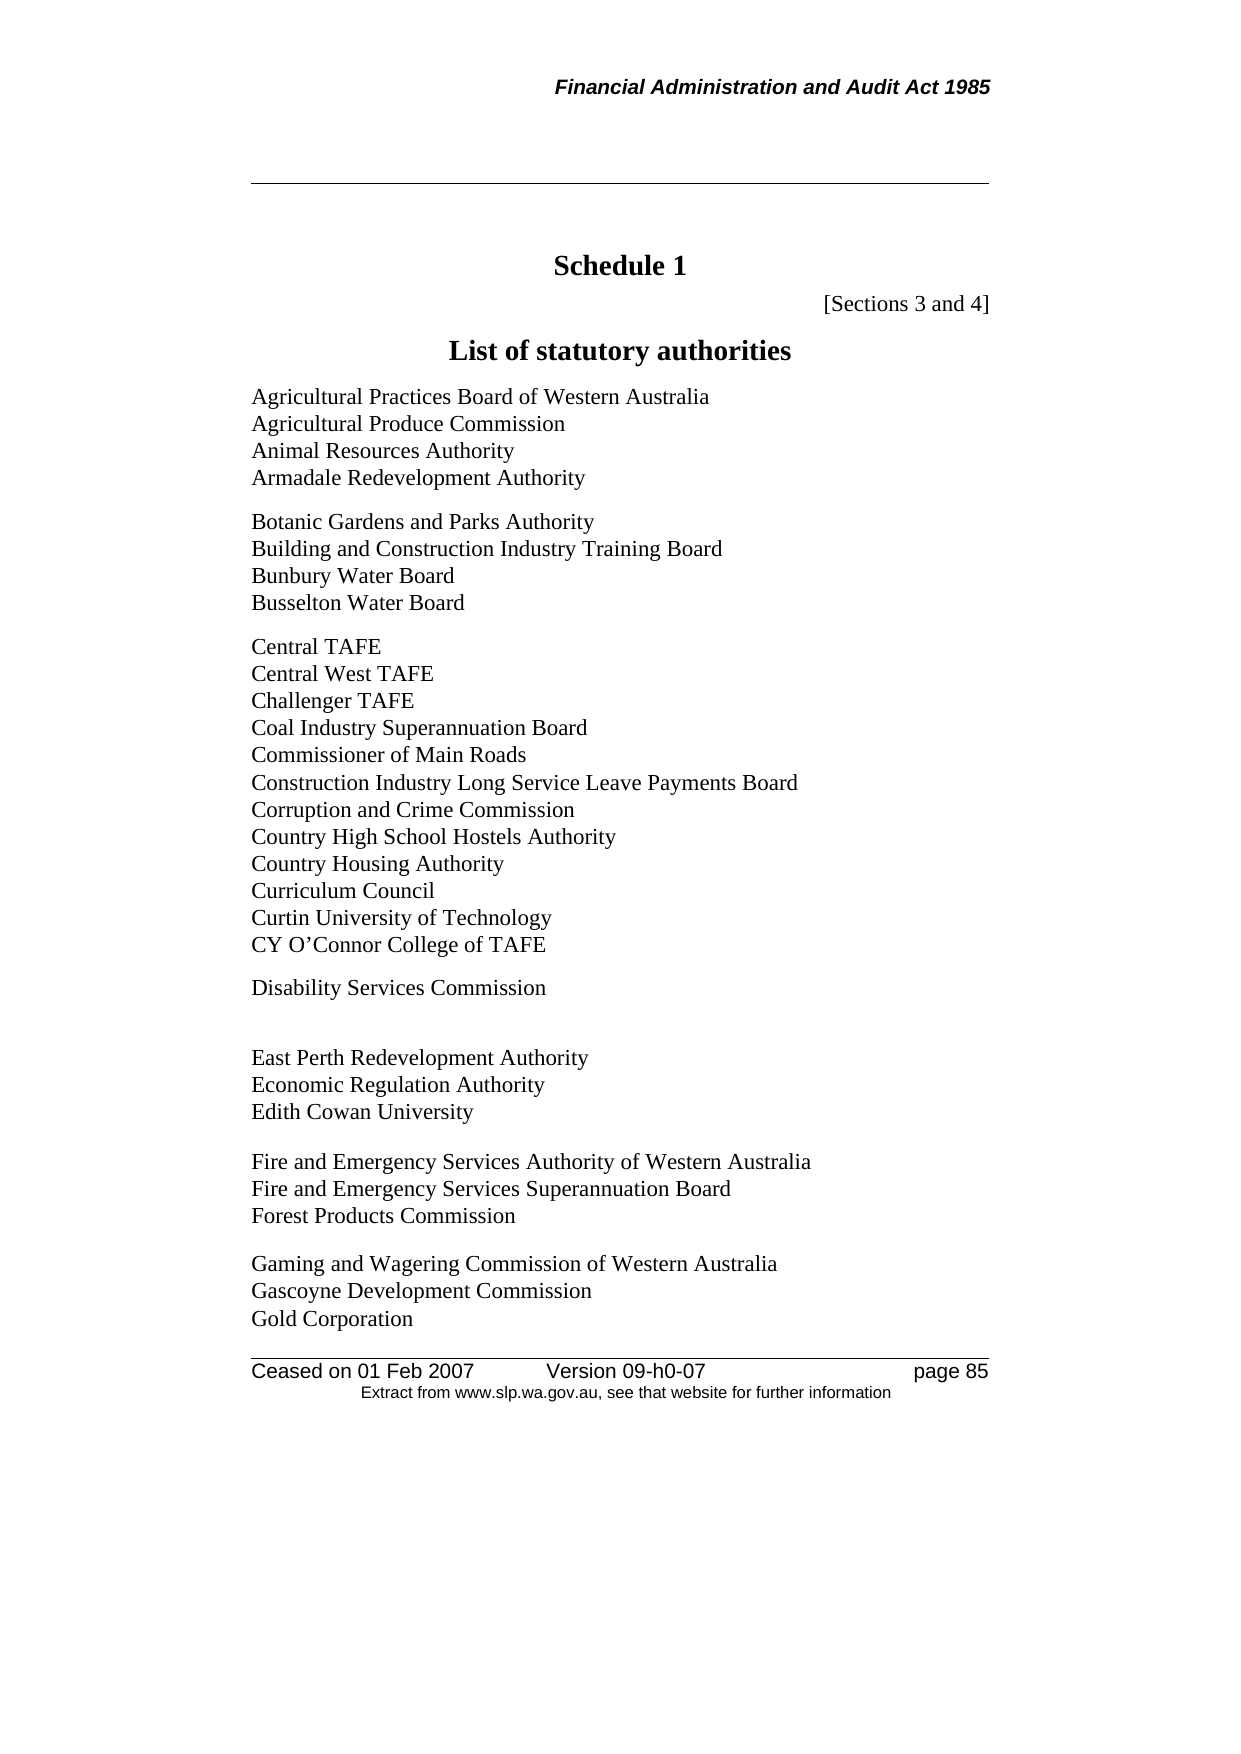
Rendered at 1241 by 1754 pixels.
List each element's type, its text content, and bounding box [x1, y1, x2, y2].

text Central West TAFE [251, 659, 989, 687]
subtitle List of statutory authorities [251, 333, 989, 366]
text CY O’Connor College of TAFE [251, 930, 989, 957]
text Forest Products Commission [251, 1202, 989, 1229]
text Agricultural Practices Board of Western Australia [251, 383, 989, 409]
text Edith Cowan University [251, 1098, 989, 1125]
text Disability Services Commission [251, 974, 989, 1000]
text Fire and Emergency Services Authority of Western Australia [251, 1148, 989, 1175]
text Gaming and Wagering Commission of Western Australia [251, 1250, 989, 1277]
text Central TAFE [251, 632, 989, 659]
text Curriculum Council [251, 876, 989, 903]
text Commissioner of Main Roads [251, 741, 989, 768]
text Economic Regulation Authority [251, 1071, 989, 1098]
text Curtin University of Technology [251, 903, 989, 930]
text Bunbury Water Board [251, 562, 989, 589]
text Botanic Gardens and Parks Authority [251, 507, 989, 534]
text Armadale Redevelopment Authority [251, 464, 989, 491]
text Gold Corporation [251, 1304, 989, 1331]
text Gascoyne Development Commission [251, 1277, 989, 1304]
text Construction Industry Long Service Leave Payments Board [251, 768, 989, 795]
text Country High School Hostels Authority [251, 822, 989, 849]
text Busselton Water Board [251, 589, 989, 616]
text [Sections 3 and 4] [251, 290, 989, 316]
subtitle Schedule 1 [251, 248, 989, 282]
text East Perth Redevelopment Authority [251, 1044, 989, 1071]
text Challenger TAFE [251, 687, 989, 714]
text Animal Resources Authority [251, 437, 989, 464]
text Country Housing Authority [251, 849, 989, 876]
text Agricultural Produce Commission [251, 409, 989, 437]
text Coal Industry Superannuation Board [251, 714, 989, 741]
text Building and Construction Industry Training Board [251, 534, 989, 562]
text Corruption and Crime Commission [251, 795, 989, 822]
text Fire and Emergency Services Superannuation Board [251, 1175, 989, 1202]
